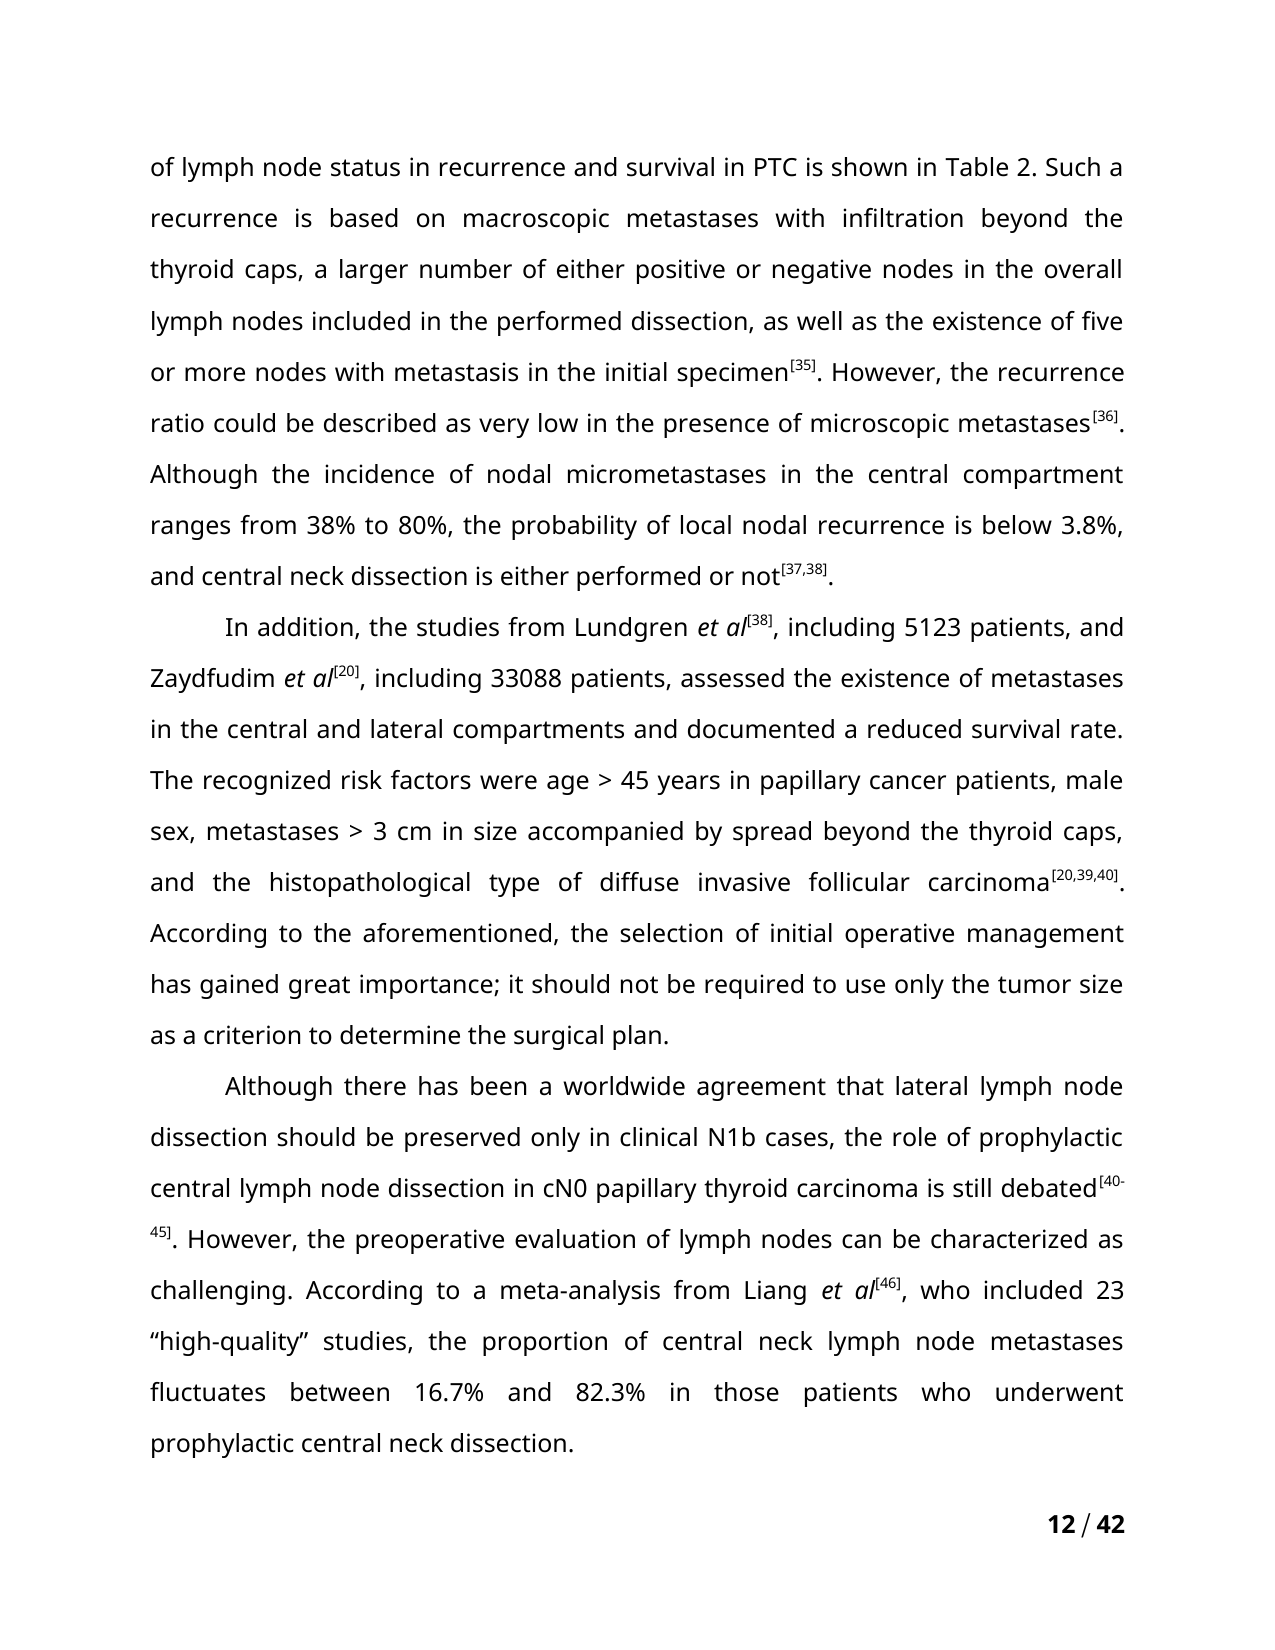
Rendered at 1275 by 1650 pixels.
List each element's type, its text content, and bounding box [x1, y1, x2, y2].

text Although there has been a worldwide agreement that lateral lymph node dissection should be preserved only in clinical N1b cases, the role of prophylactic central lymph node dissection in cN0 papillary thyroid carcinoma is still debated[40-45]. However, the preoperative evaluation of lymph nodes can be characterized as challenging. According to a meta-analysis from Liang et al[46], who included 23 “high-quality” studies, the proportion of central neck lymph node metastases fluctuates between 16.7% and 82.3% in those patients who underwent prophylactic central neck dissection. [150, 1069, 1125, 1460]
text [150, 150, 1125, 592]
text In addition, the studies from Lundgren et al[38], including 5123 patients, and Zaydfudim et al[20], including 33088 patients, assessed the existence of metastases in the central and lateral compartments and documented a reduced survival rate. The recognized risk factors were age > 45 years in papillary cancer patients, male sex, metastases > 3 cm in size accompanied by spread beyond the thyroid caps, and the histopathological type of diffuse invasive follicular carcinoma[20,39,40]. According to the aforementioned, the selection of initial operative management has gained great importance; it should not be required to use only the tumor size as a criterion to determine the surgical plan. [150, 609, 1125, 1052]
